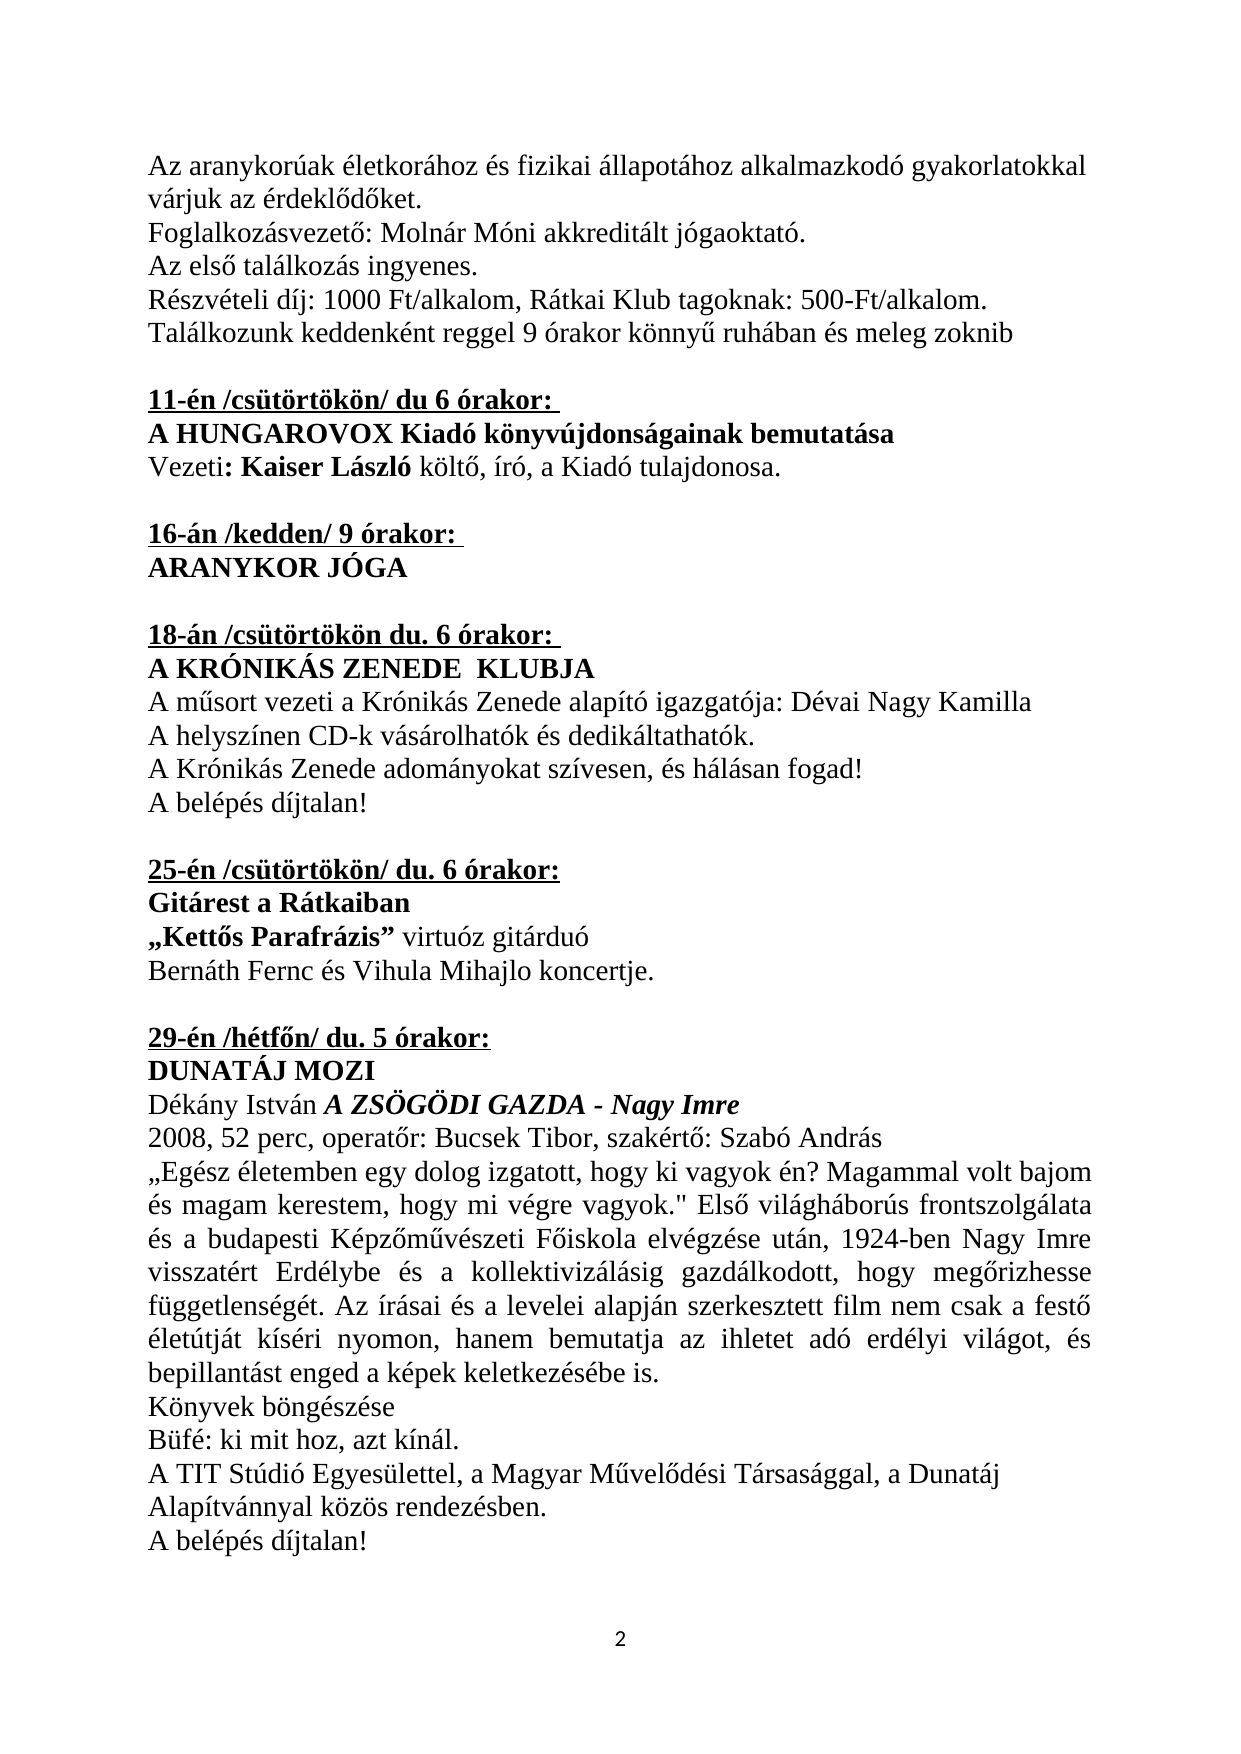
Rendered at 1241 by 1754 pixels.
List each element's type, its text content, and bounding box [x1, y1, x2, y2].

text „Kettős Parafrázis” virtuóz gitárduó [148, 919, 1093, 953]
text ARANYKOR JÓGA [148, 550, 1093, 584]
text A belépés díjtalan! [148, 785, 1093, 818]
text Dékány István A ZSÖGÖDI GAZDA - Nagy Imre [148, 1087, 1093, 1120]
text A TIT Stúdió Egyesülettel, a Magyar Művelődési Társasággal, a Dunatáj Alapítvánnyal közös rendezésben. [148, 1456, 1093, 1523]
text Bernáth Fernc és Vihula Mihajlo koncertje. [148, 953, 1093, 986]
text Találkozunk keddenként reggel 9 órakor könnyű ruhában és meleg zoknib [148, 315, 1093, 349]
text 25-én /csütörtökön/ du. 6 órakor: [148, 852, 1093, 886]
text Büfé: ki mit hoz, azt kínál. [148, 1422, 1093, 1456]
text Részvételi díj: 1000 Ft/alkalom, Rátkai Klub tagoknak: 500-Ft/alkalom. [148, 282, 1093, 315]
text 11-én /csütörtökön/ du 6 órakor: [148, 382, 1093, 416]
text Gitárest a Rátkaiban [148, 886, 1093, 919]
text A műsort vezeti a Krónikás Zenede alapító igazgatója: Dévai Nagy Kamilla [148, 684, 1093, 718]
text Az első találkozás ingyenes. [148, 248, 1093, 282]
text 2008, 52 perc, operatőr: Bucsek Tibor, szakértő: Szabó András [148, 1120, 1093, 1154]
text 16-án /kedden/ 9 órakor: [148, 517, 1093, 550]
text A KRÓNIKÁS ZENEDE KLUBJA [148, 651, 1093, 684]
text A HUNGAROVOX Kiadó könyvújdonságainak bemutatása [148, 416, 1093, 449]
text A belépés díjtalan! [148, 1523, 1093, 1556]
text 29-én /hétfőn/ du. 5 órakor: [148, 1020, 1093, 1053]
text A helyszínen CD-k vásárolhatók és dedikáltathatók. [148, 718, 1093, 751]
text A Krónikás Zenede adományokat szívesen, és hálásan fogad! [148, 751, 1093, 785]
text Könyvek böngészése [148, 1389, 1093, 1422]
text Foglalkozásvezető: Molnár Móni akkreditált jógaoktató. [148, 215, 1093, 248]
text „Egész életemben egy dolog izgatott, hogy ki vagyok én? Magammal volt bajom és magam kerestem, hogy mi végre vagyok." Első világháborús frontszolgálata és a budapesti Képzőművészeti Főiskola elvégzése után, 1924-ben Nagy Imre visszatért Erdélybe és a kollektivizálásig gazdálkodott, hogy megőrizhesse függetlenségét. Az írásai és a levelei alapján szerkesztett film nem csak a festő életútját kíséri nyomon, hanem bemutatja az ihletet adó erdélyi világot, és bepillantást enged a képek keletkezésébe is. [148, 1154, 1093, 1389]
text Vezeti: Kaiser László költő, író, a Kiadó tulajdonosa. [148, 449, 1093, 483]
text DUNATÁJ MOZI [148, 1053, 1093, 1087]
text Az aranykorúak életkorához és fizikai állapotához alkalmazkodó gyakorlatokkal várjuk az érdeklődőket. [148, 148, 1093, 215]
text 18-án /csütörtökön du. 6 órakor: [148, 617, 1093, 651]
